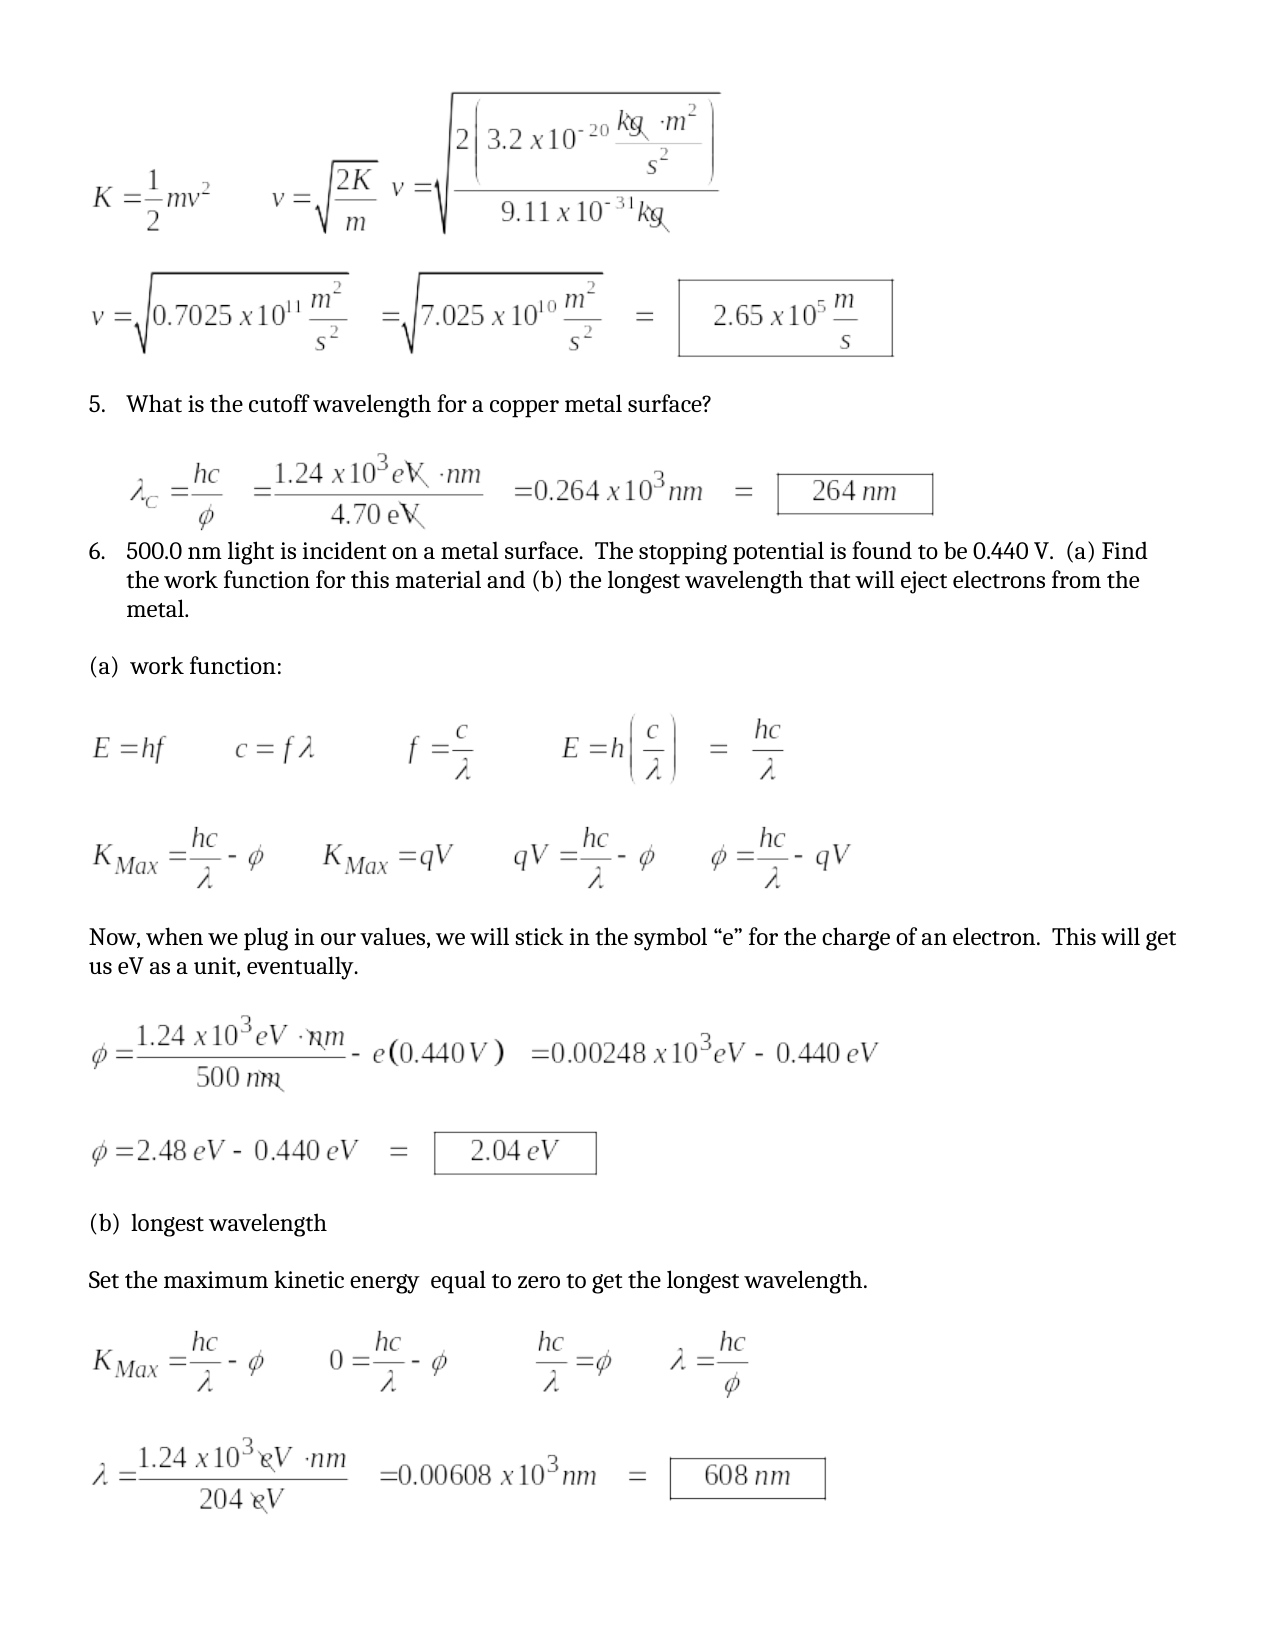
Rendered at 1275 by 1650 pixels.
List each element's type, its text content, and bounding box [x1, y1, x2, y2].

list What is the cutoff wavelength for a copper metal surface? [89, 390, 1186, 419]
text Set the maximum kinetic energy equal to zero to get the longest wavelength. [89, 1266, 1186, 1295]
text (a) work function: [89, 652, 1186, 681]
list longest wavelength [89, 1209, 1186, 1237]
text Now, when we plug in our values, we will stick in the symbol “e” for the charge of an electron. This will get us eV as a unit, eventually. [89, 923, 1186, 981]
list 500.0 nm light is incident on a metal surface. The stopping potential is found to be 0.440 V. (a) Find the work function for this material and (b) the longest wavelength that will eject electrons from the metal. [89, 537, 1186, 623]
